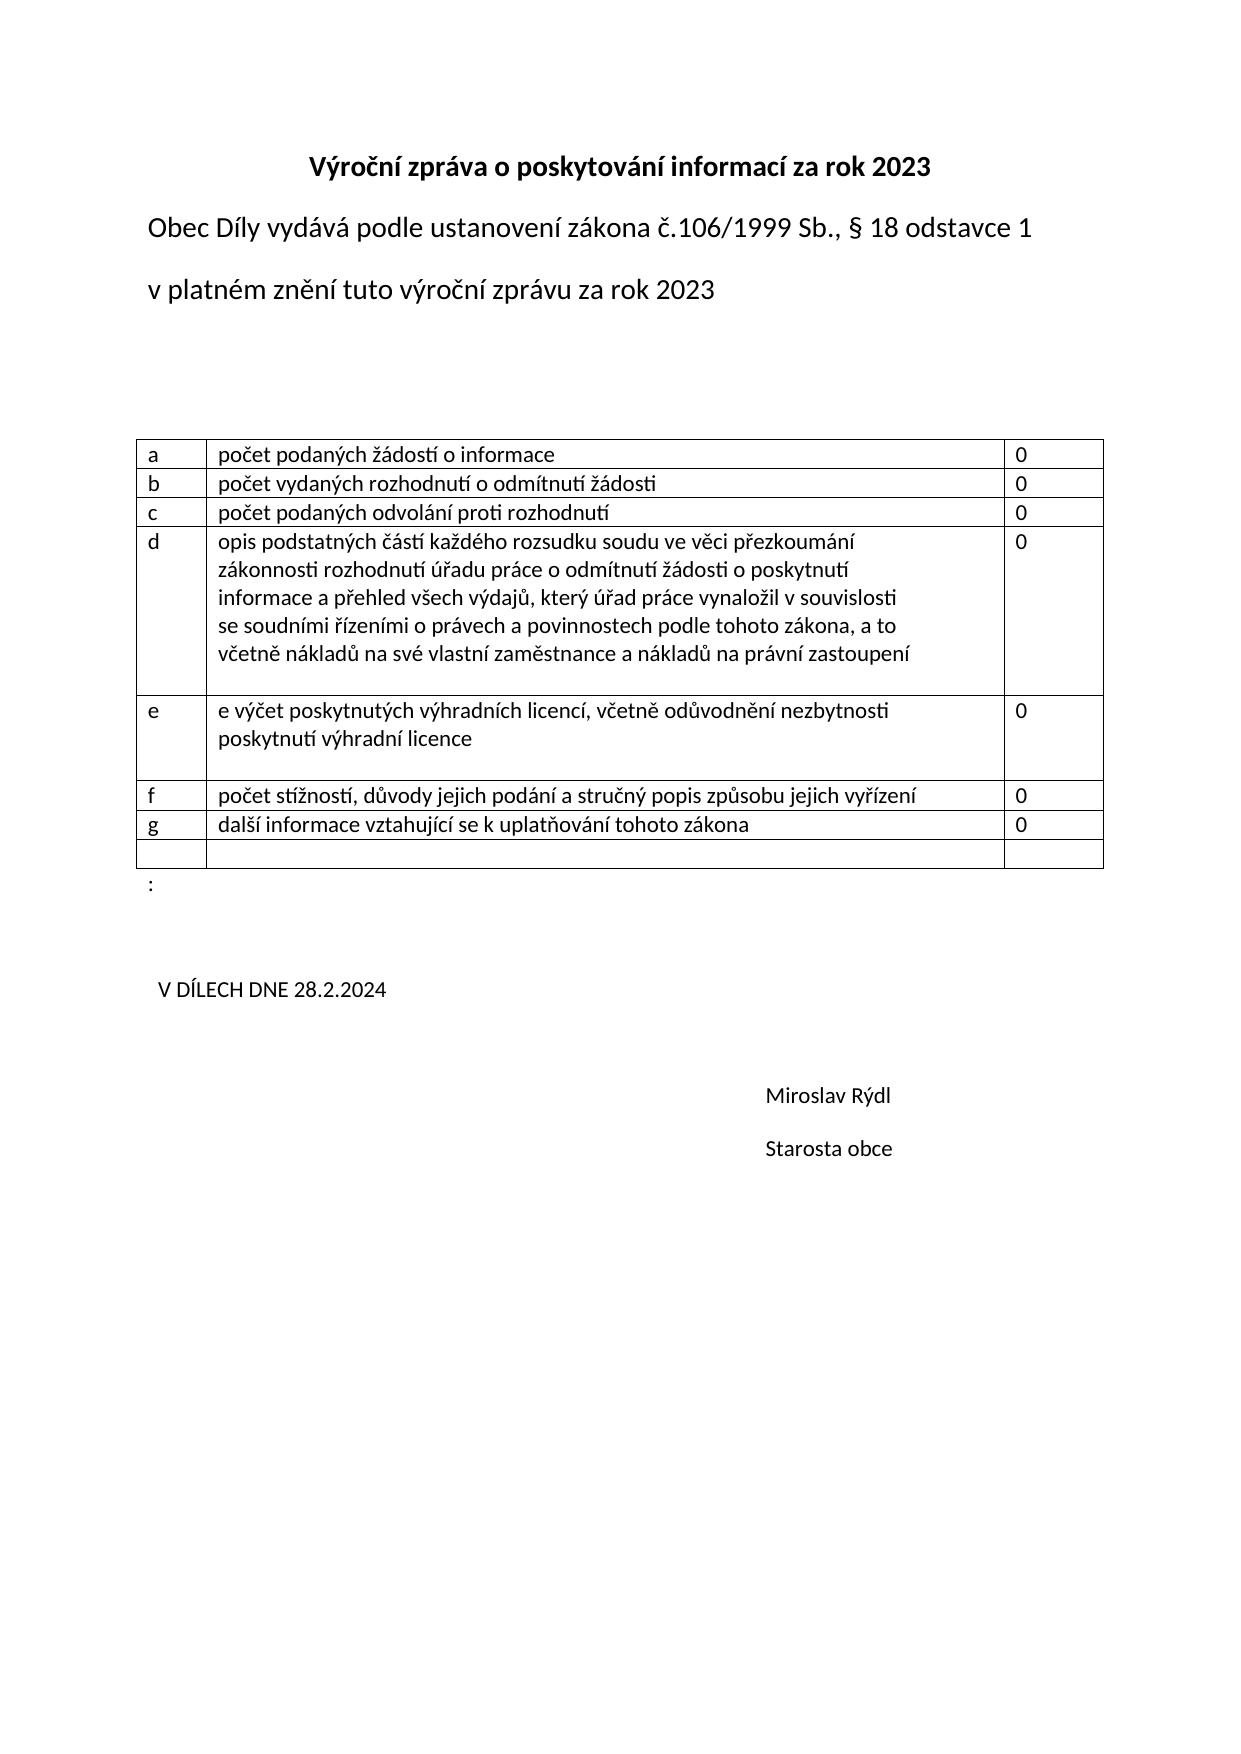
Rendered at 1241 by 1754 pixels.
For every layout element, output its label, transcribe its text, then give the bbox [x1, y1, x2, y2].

text Obec Díly vydává podle ustanovení zákona č.106/1999 Sb., § 18 odstavce 1 [148, 209, 1093, 245]
text Starosta obce [148, 1134, 1093, 1162]
table_cell počet stížností, důvody jejich podání a stručný popis způsobu jejich vyřízení [207, 781, 1004, 809]
table_cell e výčet poskytnutých výhradních licencí, včetně odůvodnění nezbytnosti poskytnutí výhradní licence [207, 696, 1004, 780]
table_cell [1005, 840, 1103, 868]
table_cell d [137, 527, 206, 695]
table_cell g [137, 811, 206, 838]
table_header a [137, 440, 206, 468]
table_header počet podaných žádostí o informace [207, 440, 1004, 468]
table_cell 0 [1005, 498, 1103, 526]
text V DÍLECH DNE 28.2.2024 [148, 975, 1093, 1003]
table_cell počet vydaných rozhodnutí o odmítnutí žádosti [207, 469, 1004, 497]
table_cell 0 [1005, 811, 1103, 838]
table_cell 0 [1005, 527, 1103, 695]
table_cell f [137, 781, 206, 809]
table_cell 0 [1005, 696, 1103, 780]
table_cell e [137, 696, 206, 780]
text : [148, 869, 1093, 897]
text Výroční zpráva o poskytování informací za rok 2023 [148, 148, 1093, 183]
text Miroslav Rýdl [148, 1081, 1093, 1109]
table_cell [137, 840, 206, 868]
table_cell další informace vztahující se k uplatňování tohoto zákona [207, 811, 1004, 838]
table_cell počet podaných odvolání proti rozhodnutí [207, 498, 1004, 526]
table_cell b [137, 469, 206, 497]
table_cell 0 [1005, 469, 1103, 497]
table_header 0 [1005, 440, 1103, 468]
table_cell [207, 840, 1004, 868]
text v platném znění tuto výroční zprávu za rok 2023 [148, 271, 1093, 307]
table_cell 0 [1005, 781, 1103, 809]
table_cell opis podstatných částí každého rozsudku soudu ve věci přezkoumání zákonnosti rozhodnutí úřadu práce o odmítnutí žádosti o poskytnutí informace a přehled všech výdajů, který úřad práce vynaložil v souvislosti se soudními řízeními o právech a povinnostech podle tohoto zákona, a to včetně nákladů na své vlastní zaměstnance a nákladů na právní zastoupení [207, 527, 1004, 695]
table_cell c [137, 498, 206, 526]
